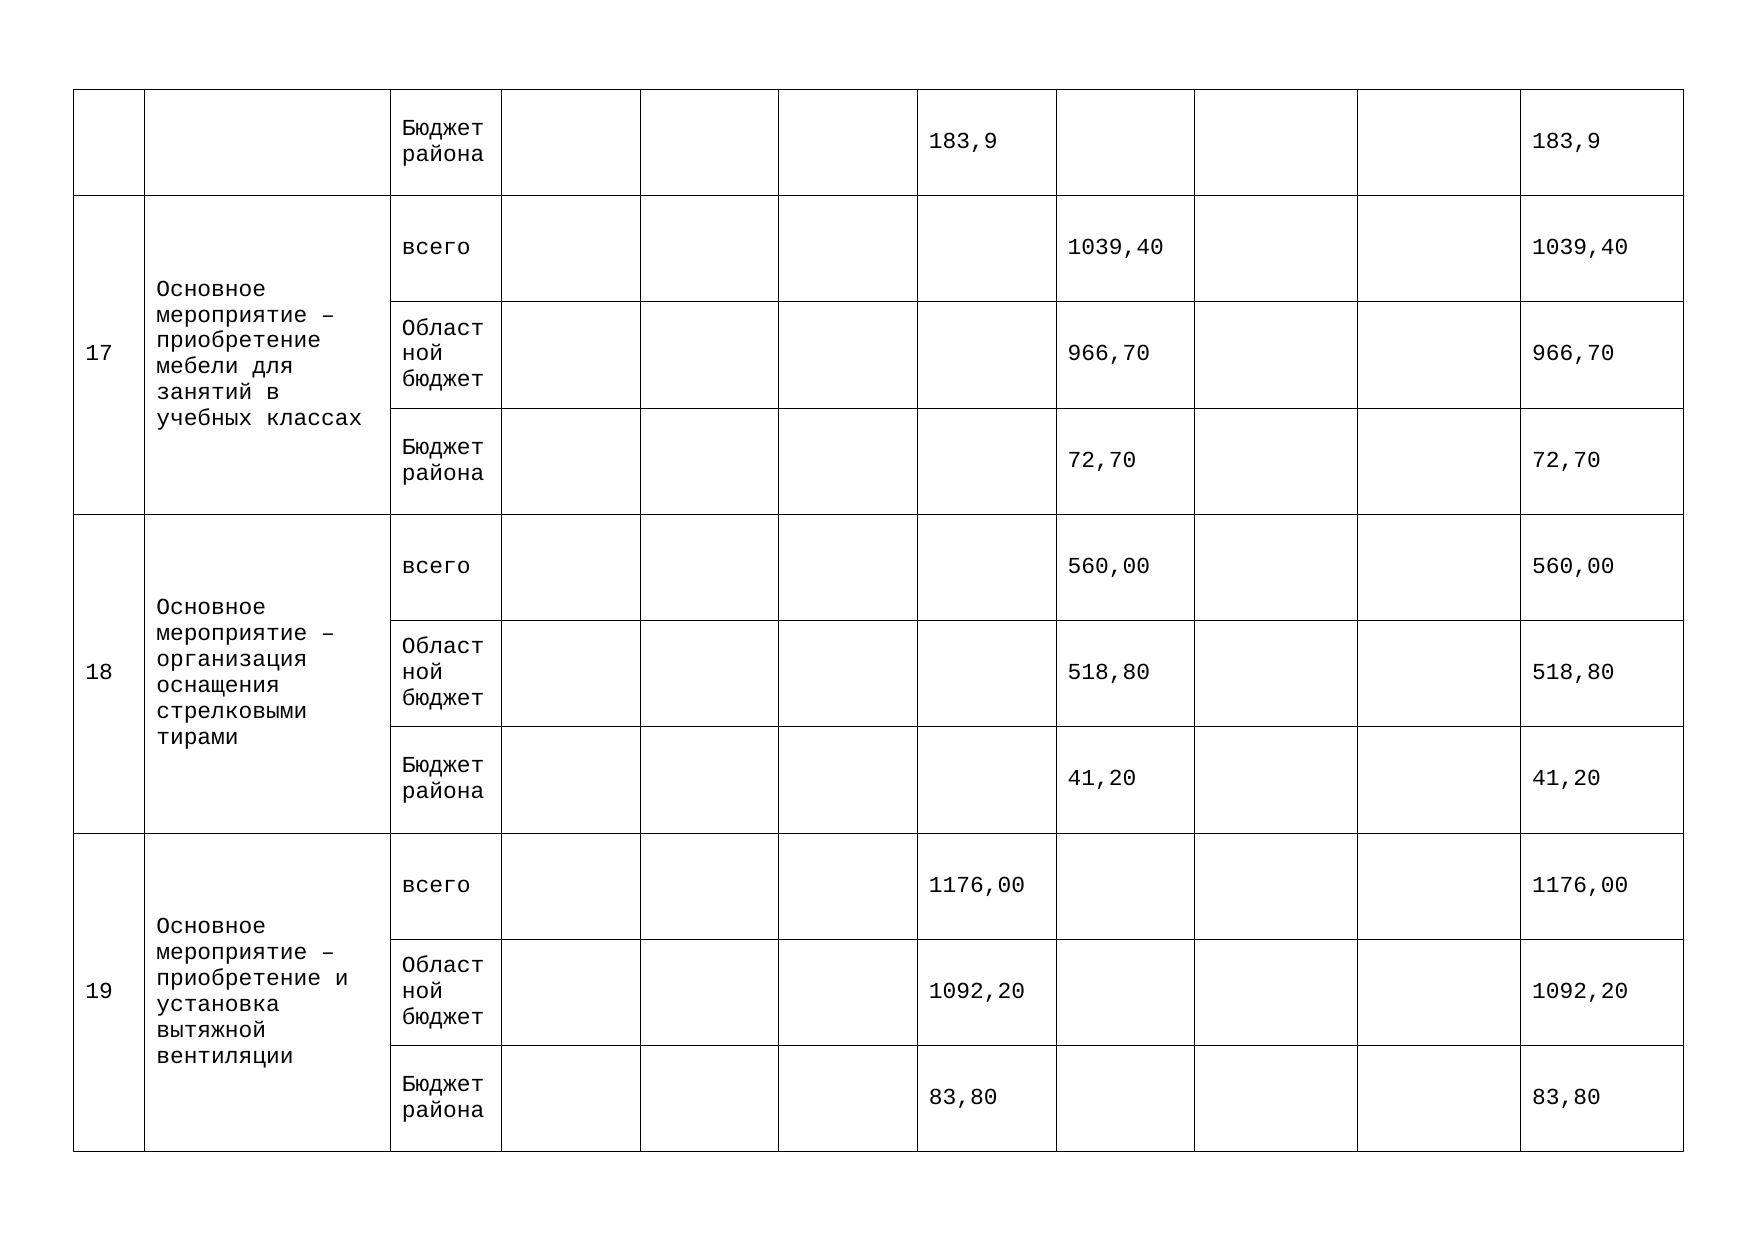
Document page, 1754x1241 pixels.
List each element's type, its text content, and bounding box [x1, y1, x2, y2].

table_cell [502, 834, 640, 939]
table_cell [641, 302, 778, 407]
table_cell 966,70 [1521, 302, 1683, 407]
table_cell [1195, 409, 1357, 514]
table_cell [641, 727, 778, 832]
table_cell [641, 621, 778, 726]
table_cell [918, 727, 1056, 832]
table_cell [1195, 621, 1357, 726]
table_cell [779, 940, 917, 1045]
table_cell [1195, 727, 1357, 832]
table_cell 1176,00 [1521, 834, 1683, 939]
table_cell 1092,20 [918, 940, 1056, 1045]
table_cell [918, 621, 1056, 726]
table_cell [641, 940, 778, 1045]
table_cell [1195, 834, 1357, 939]
table_cell [502, 1046, 640, 1151]
table_cell [918, 302, 1056, 407]
table_cell 560,00 [1521, 515, 1683, 620]
table_cell 41,20 [1521, 727, 1683, 832]
table_cell 1176,00 [918, 834, 1056, 939]
table_cell 72,70 [1057, 409, 1194, 514]
table_cell [1358, 90, 1520, 195]
table_cell [1195, 515, 1357, 620]
table_cell Основное мероприятие – приобретение мебели для занятий в учебных классах [145, 196, 390, 514]
table_cell 17 [74, 196, 144, 514]
table_cell [1195, 940, 1357, 1045]
table_cell [641, 1046, 778, 1151]
table_cell [641, 515, 778, 620]
table_cell Областной бюджет [391, 302, 501, 407]
table_cell [641, 409, 778, 514]
table_cell 1039,40 [1057, 196, 1194, 301]
table_cell всего [391, 834, 501, 939]
table_cell [1358, 834, 1520, 939]
table_cell всего [391, 515, 501, 620]
table_cell Бюджет района [391, 727, 501, 832]
table_cell [1057, 1046, 1194, 1151]
table_cell Бюджет района [391, 409, 501, 514]
table_cell 966,70 [1057, 302, 1194, 407]
table_cell [1358, 940, 1520, 1045]
table_cell Областной бюджет [391, 940, 501, 1045]
table_cell [1358, 621, 1520, 726]
table_cell [1057, 834, 1194, 939]
table_cell 72,70 [1521, 409, 1683, 514]
table_cell [1195, 302, 1357, 407]
table_cell [502, 196, 640, 301]
table_cell Областной бюджет [391, 621, 501, 726]
table_cell [918, 409, 1056, 514]
table_cell Основное мероприятие – организация оснащения стрелковыми тирами [145, 515, 390, 832]
table_cell [641, 834, 778, 939]
table_cell [779, 834, 917, 939]
table_cell [1358, 727, 1520, 832]
table_cell [1057, 940, 1194, 1045]
table_cell Бюджет района [391, 90, 501, 195]
table_cell [1358, 302, 1520, 407]
table_cell 83,80 [1521, 1046, 1683, 1151]
table_cell [641, 90, 778, 195]
table_cell [779, 727, 917, 832]
table_cell [779, 515, 917, 620]
table_cell 183,9 [1521, 90, 1683, 195]
table_cell 518,80 [1057, 621, 1194, 726]
table_cell [502, 621, 640, 726]
table_cell [502, 515, 640, 620]
table_cell [641, 196, 778, 301]
table_cell [779, 409, 917, 514]
table_cell 19 [74, 834, 144, 1151]
table_cell [502, 409, 640, 514]
table_cell 18 [74, 515, 144, 832]
table_cell [918, 515, 1056, 620]
table_cell 518,80 [1521, 621, 1683, 726]
table_cell [502, 90, 640, 195]
table_cell [502, 940, 640, 1045]
table_cell Бюджет района [391, 1046, 501, 1151]
table_cell [1358, 196, 1520, 301]
table_cell [1358, 515, 1520, 620]
table_cell [1358, 1046, 1520, 1151]
table_cell [779, 196, 917, 301]
table_cell 1039,40 [1521, 196, 1683, 301]
table_cell 41,20 [1057, 727, 1194, 832]
table_cell [918, 196, 1056, 301]
table_cell [1195, 196, 1357, 301]
table_cell всего [391, 196, 501, 301]
table_cell [779, 621, 917, 726]
table_cell [1358, 409, 1520, 514]
table_cell [1195, 1046, 1357, 1151]
table_cell Основное мероприятие – приобретение и установка вытяжной вентиляции [145, 834, 390, 1151]
table_cell [502, 727, 640, 832]
table_cell 1092,20 [1521, 940, 1683, 1045]
table_cell [1057, 90, 1194, 195]
table_cell [779, 302, 917, 407]
table_cell [1195, 90, 1357, 195]
table_cell [779, 90, 917, 195]
table_cell 183,9 [918, 90, 1056, 195]
table_cell 560,00 [1057, 515, 1194, 620]
table_cell [502, 302, 640, 407]
table_cell [779, 1046, 917, 1151]
table_cell 83,80 [918, 1046, 1056, 1151]
